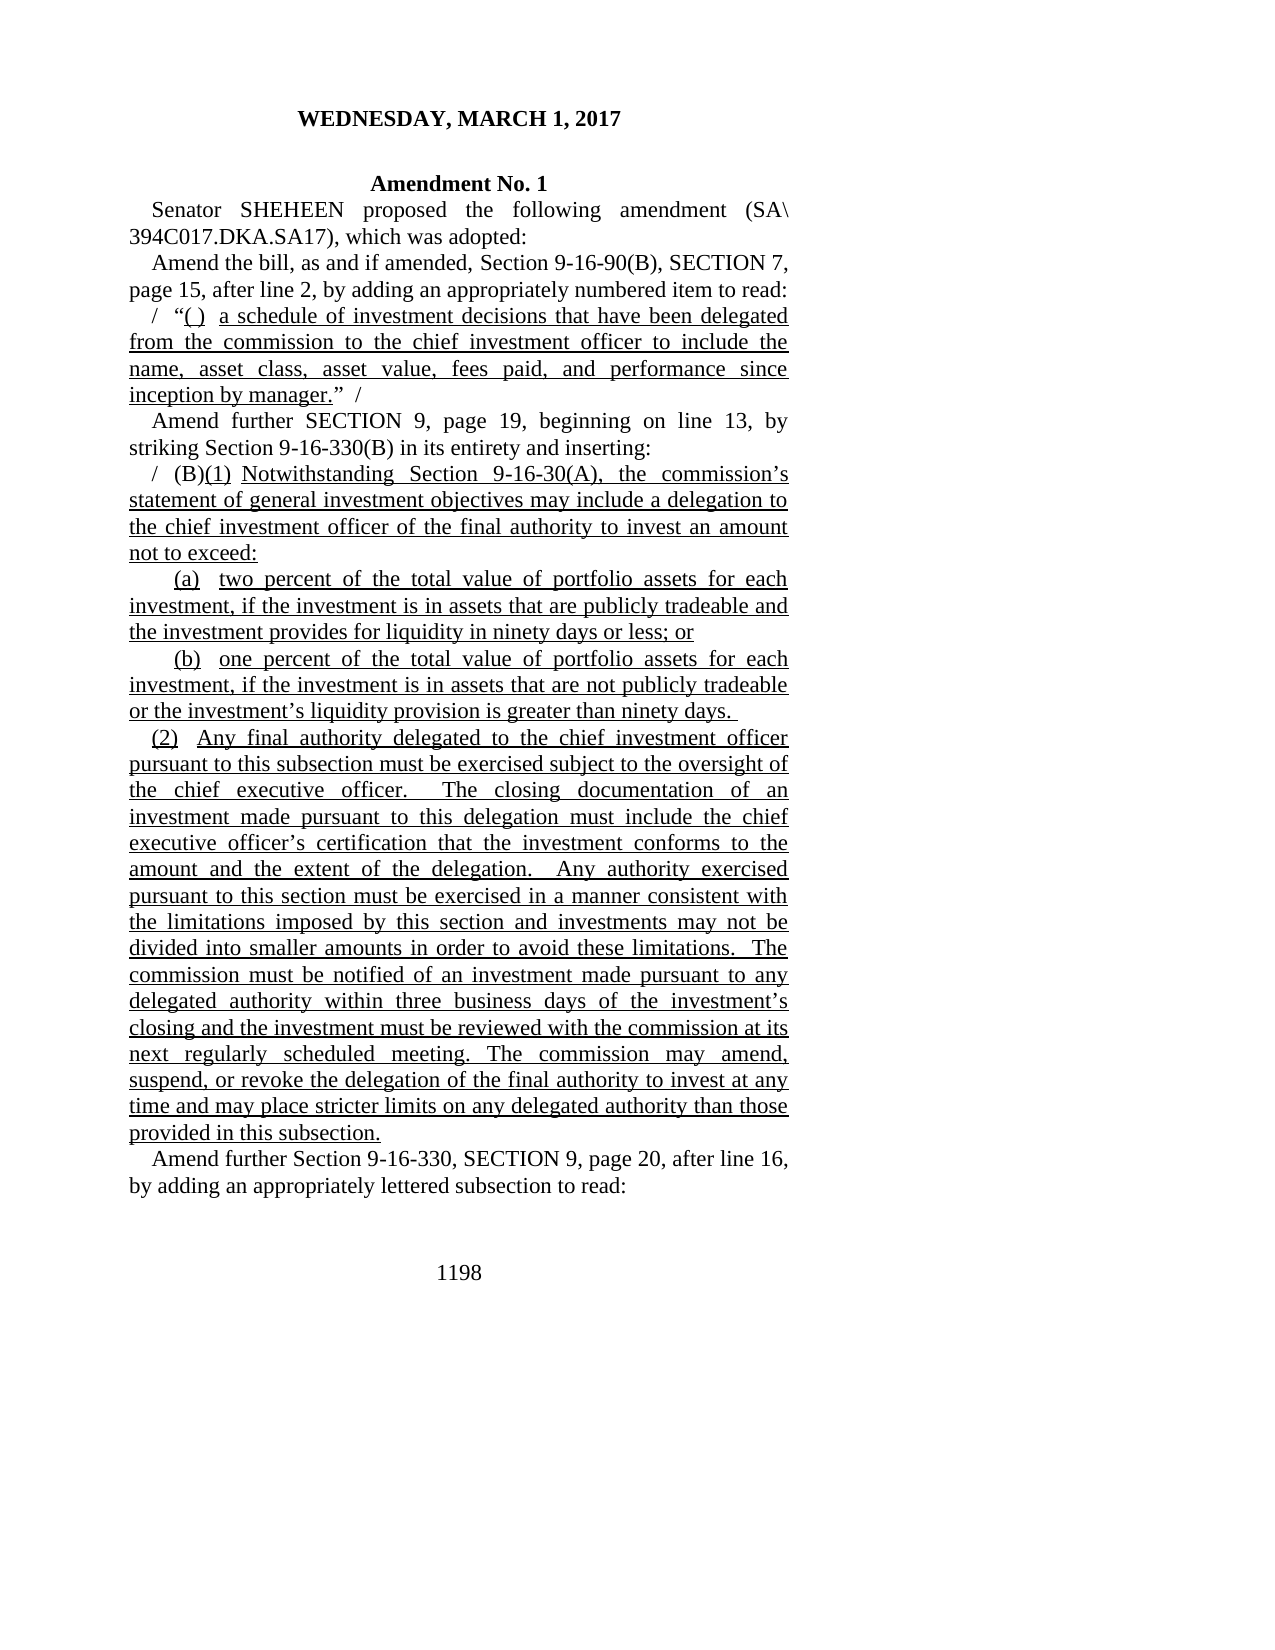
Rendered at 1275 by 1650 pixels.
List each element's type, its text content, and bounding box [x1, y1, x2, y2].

text (b) one percent of the total value of portfolio assets for each investment, if the investment is in assets that are not publicly tradeable or the investment’s liquidity provision is greater than ninety days. [129, 644, 789, 694]
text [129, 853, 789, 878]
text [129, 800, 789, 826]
text / “( ) a schedule of investment decisions that have been delegated from the commission to the chief investment officer to include the name, asset class, asset value, fees paid, and performance since inception by manager.” / [129, 379, 789, 407]
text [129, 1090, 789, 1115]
text Senator SHEHEEN proposed the following amendment (SA\ 394C017.DKA.SA17), which was adopted: [129, 197, 789, 249]
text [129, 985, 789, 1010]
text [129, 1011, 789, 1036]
text (a) two percent of the total value of portfolio assets for each investment, if the investment is in assets that are publicly tradeable and the investment provides for liquidity in ninety days or less; or [129, 566, 789, 615]
text (b) one percent of the total value of portfolio assets for each investment, if the investment is in assets that are not publicly tradeable or the investment’s liquidity provision is greater than ninety days. [129, 695, 789, 724]
text / “( ) a schedule of investment decisions that have been delegated from the commission to the chief investment officer to include the name, asset class, asset value, fees paid, and performance since inception by manager.” / [129, 353, 789, 378]
text (a) two percent of the total value of portfolio assets for each investment, if the investment is in assets that are publicly tradeable and the investment provides for liquidity in ninety days or less; or [129, 616, 789, 644]
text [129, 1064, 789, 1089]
text / (B)(1) Notwithstanding Section 9-16-30(A), the commission’s statement of general investment objectives may include a delegation to the chief investment officer of the final authority to invest an amount not to exceed: [129, 537, 789, 566]
text / (B)(1) Notwithstanding Section 9-16-30(A), the commission’s statement of general investment objectives may include a delegation to the chief investment officer of the final authority to invest an amount not to exceed: [129, 460, 789, 536]
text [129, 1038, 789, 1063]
text / “( ) a schedule of investment decisions that have been delegated from the commission to the chief investment officer to include the name, asset class, asset value, fees paid, and performance since inception by manager.” / [129, 302, 789, 351]
text Amend further Section 9-16-330, SECTION 9, page 20, after line 16, by adding an appropriately lettered subsection to read: [129, 1145, 789, 1198]
text Amend further SECTION 9, page 19, beginning on line 13, by striking Section 9-16-330(B) in its entirety and inserting: [129, 407, 789, 460]
text Amendment No. 1 [129, 170, 789, 197]
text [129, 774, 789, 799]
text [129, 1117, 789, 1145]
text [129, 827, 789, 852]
text Amend the bill, as and if amended, Section 9-16-90(B), SECTION 7, page 15, after line 2, by adding an appropriately numbered item to read: [129, 249, 789, 302]
